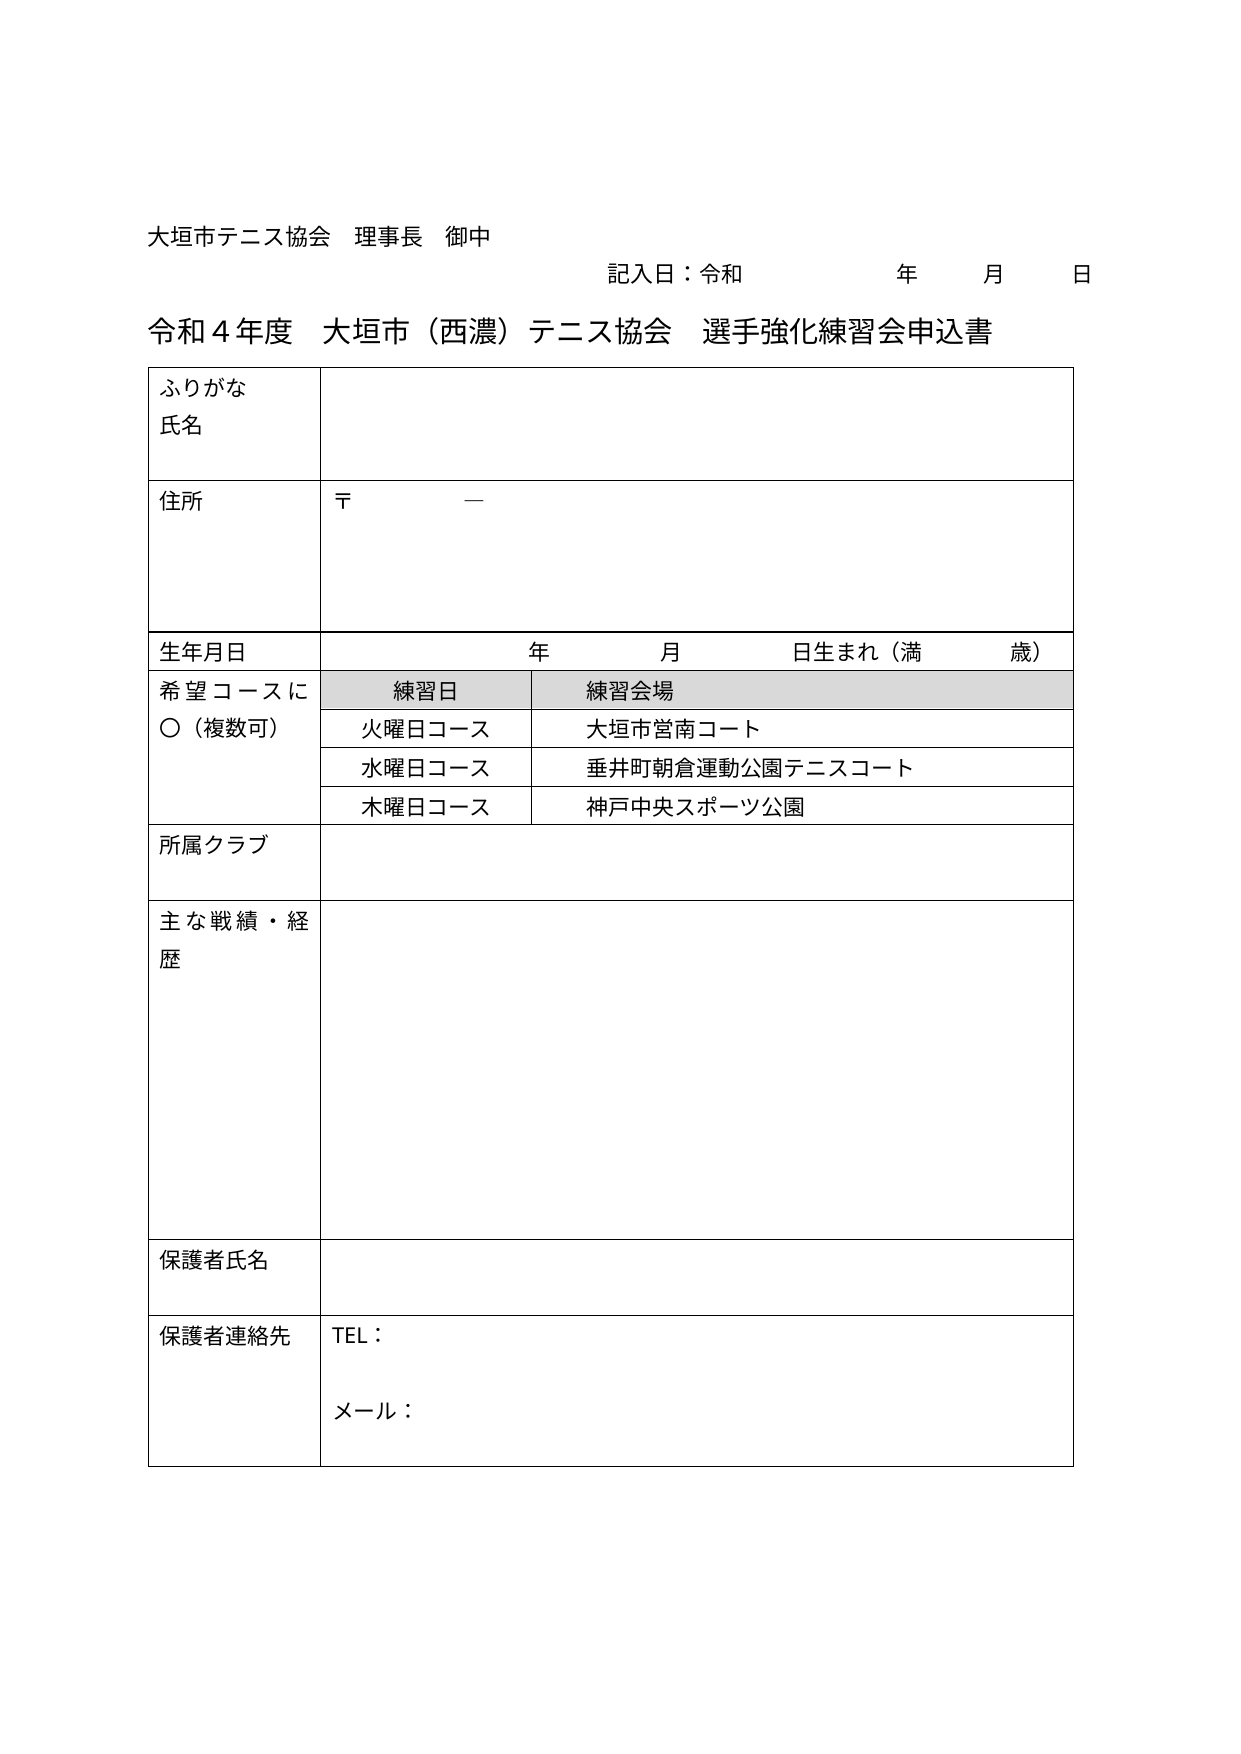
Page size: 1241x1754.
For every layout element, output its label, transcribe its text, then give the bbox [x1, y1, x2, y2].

text 大垣市テニス協会 理事長 御中 [148, 217, 1092, 254]
table_cell 主な戦績・経歴 [149, 901, 320, 1239]
table_cell [321, 825, 1073, 900]
table_cell 保護者連絡先 [149, 1316, 320, 1466]
table_cell TEL： メール： [321, 1316, 1073, 1466]
table_cell 保護者氏名 [149, 1240, 320, 1315]
table_cell 希望コースに〇（複数可） [149, 671, 320, 824]
table_cell 神戸中央スポーツ公園 [532, 787, 1073, 824]
table_cell 〒 ― [321, 481, 1073, 631]
text 記入日：令和 年 月 日 [148, 254, 1092, 292]
table_cell 練習会場 [532, 671, 1073, 708]
table_cell 水曜日コース [321, 748, 531, 786]
table_cell 木曜日コース [321, 787, 531, 824]
table_cell [321, 1240, 1073, 1315]
table_header [321, 368, 1073, 480]
text 令和４年度 大垣市（西濃）テニス協会 選手強化練習会申込書 [148, 292, 1092, 367]
table_cell 生年月日 [149, 633, 320, 670]
table_cell 住所 [149, 481, 320, 631]
table_cell 所属クラブ [149, 825, 320, 900]
table_cell [321, 901, 1073, 1239]
table_header ふりがな 氏名 [149, 368, 320, 480]
table_cell 大垣市営南コート [532, 710, 1073, 747]
table_cell 火曜日コース [321, 710, 531, 747]
table_cell 年 月 日生まれ（満 歳） [321, 633, 1073, 670]
table_cell 垂井町朝倉運動公園テニスコート [532, 748, 1073, 786]
table_cell 練習日 [321, 671, 531, 708]
